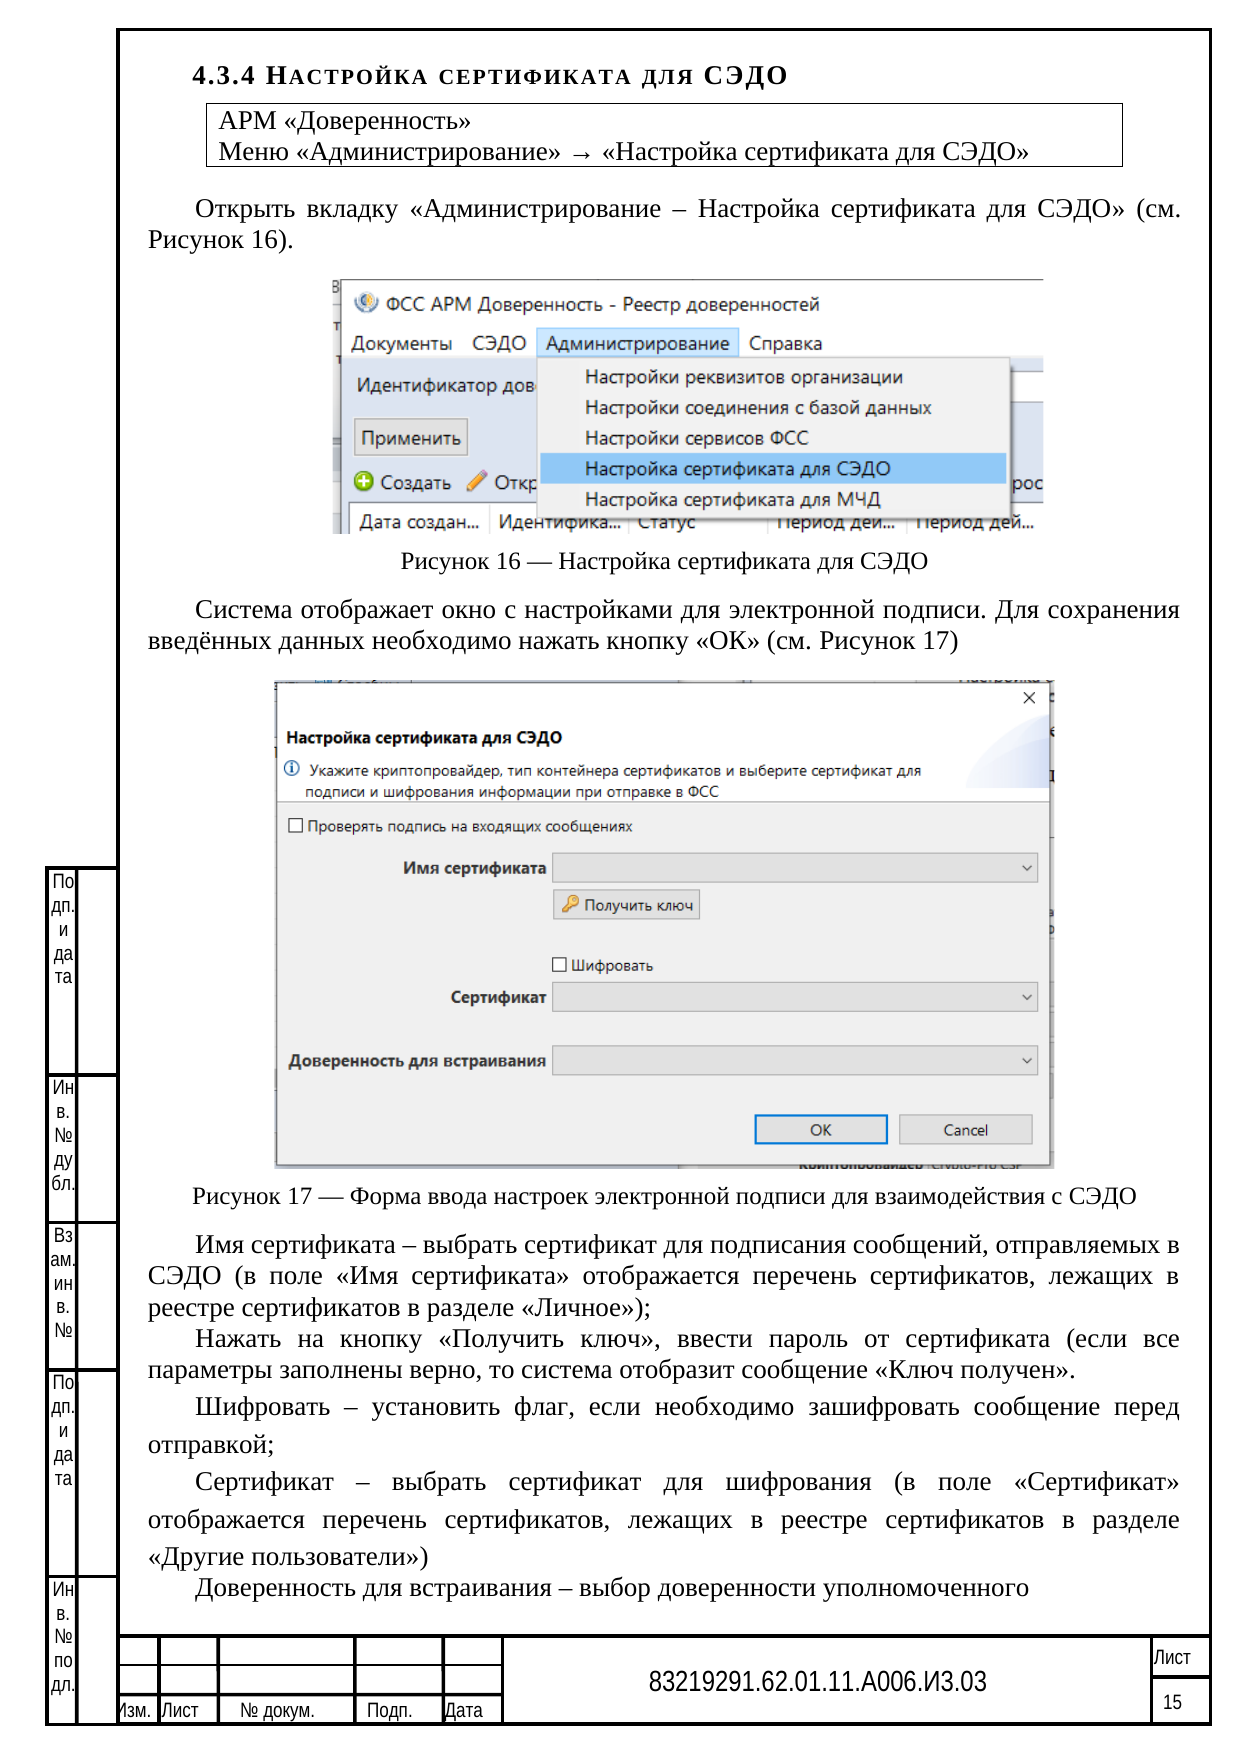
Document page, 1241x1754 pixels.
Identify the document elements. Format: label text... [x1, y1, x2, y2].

table_header АРМ «Доверенность» Меню «Администрирование» → «Настройка сертификата для СЭДО» [207, 104, 1122, 166]
text Открыть вкладку «Администрирование – Настройка сертификата для СЭДО» (см. Рисунок 16). [148, 192, 1181, 254]
subtitle Настройка сертификата для СЭДО [192, 59, 1181, 90]
text Система отображает окно с настройками для электронной подписи. Для сохранения введённых данных необходимо нажать кнопку «ОК» (см. Рисунок 17) [148, 593, 1181, 656]
text Рисунок 17 — Форма ввода настроек электронной подписи для взаимодействия с СЭДО [148, 1181, 1181, 1209]
picture [332, 279, 1044, 534]
text Доверенность для встраивания – выбор доверенности уполномоченного [148, 1572, 1181, 1603]
text Нажать на кнопку «Получить ключ», ввести пароль от сертификата (если все параметры заполнены верно, то система отобразит сообщение «Ключ получен». [148, 1322, 1181, 1384]
text Рисунок 16 — Настройка сертификата для СЭДО [148, 546, 1181, 574]
text Имя сертификата – выбрать сертификат для подписания сообщений, отправляемых в СЭДО (в поле «Имя сертификата» отображается перечень сертификатов, лежащих в реестре сертификатов в разделе «Личное»); [148, 1228, 1181, 1322]
picture [274, 680, 1055, 1169]
text Сертификат – выбрать сертификат для шифрования (в поле «Сертификат» отображается перечень сертификатов, лежащих в реестре сертификатов в разделе «Другие пользователи») [148, 1459, 1181, 1572]
text Шифровать – установить флаг, если необходимо зашифровать сообщение перед отправкой; [148, 1384, 1181, 1459]
